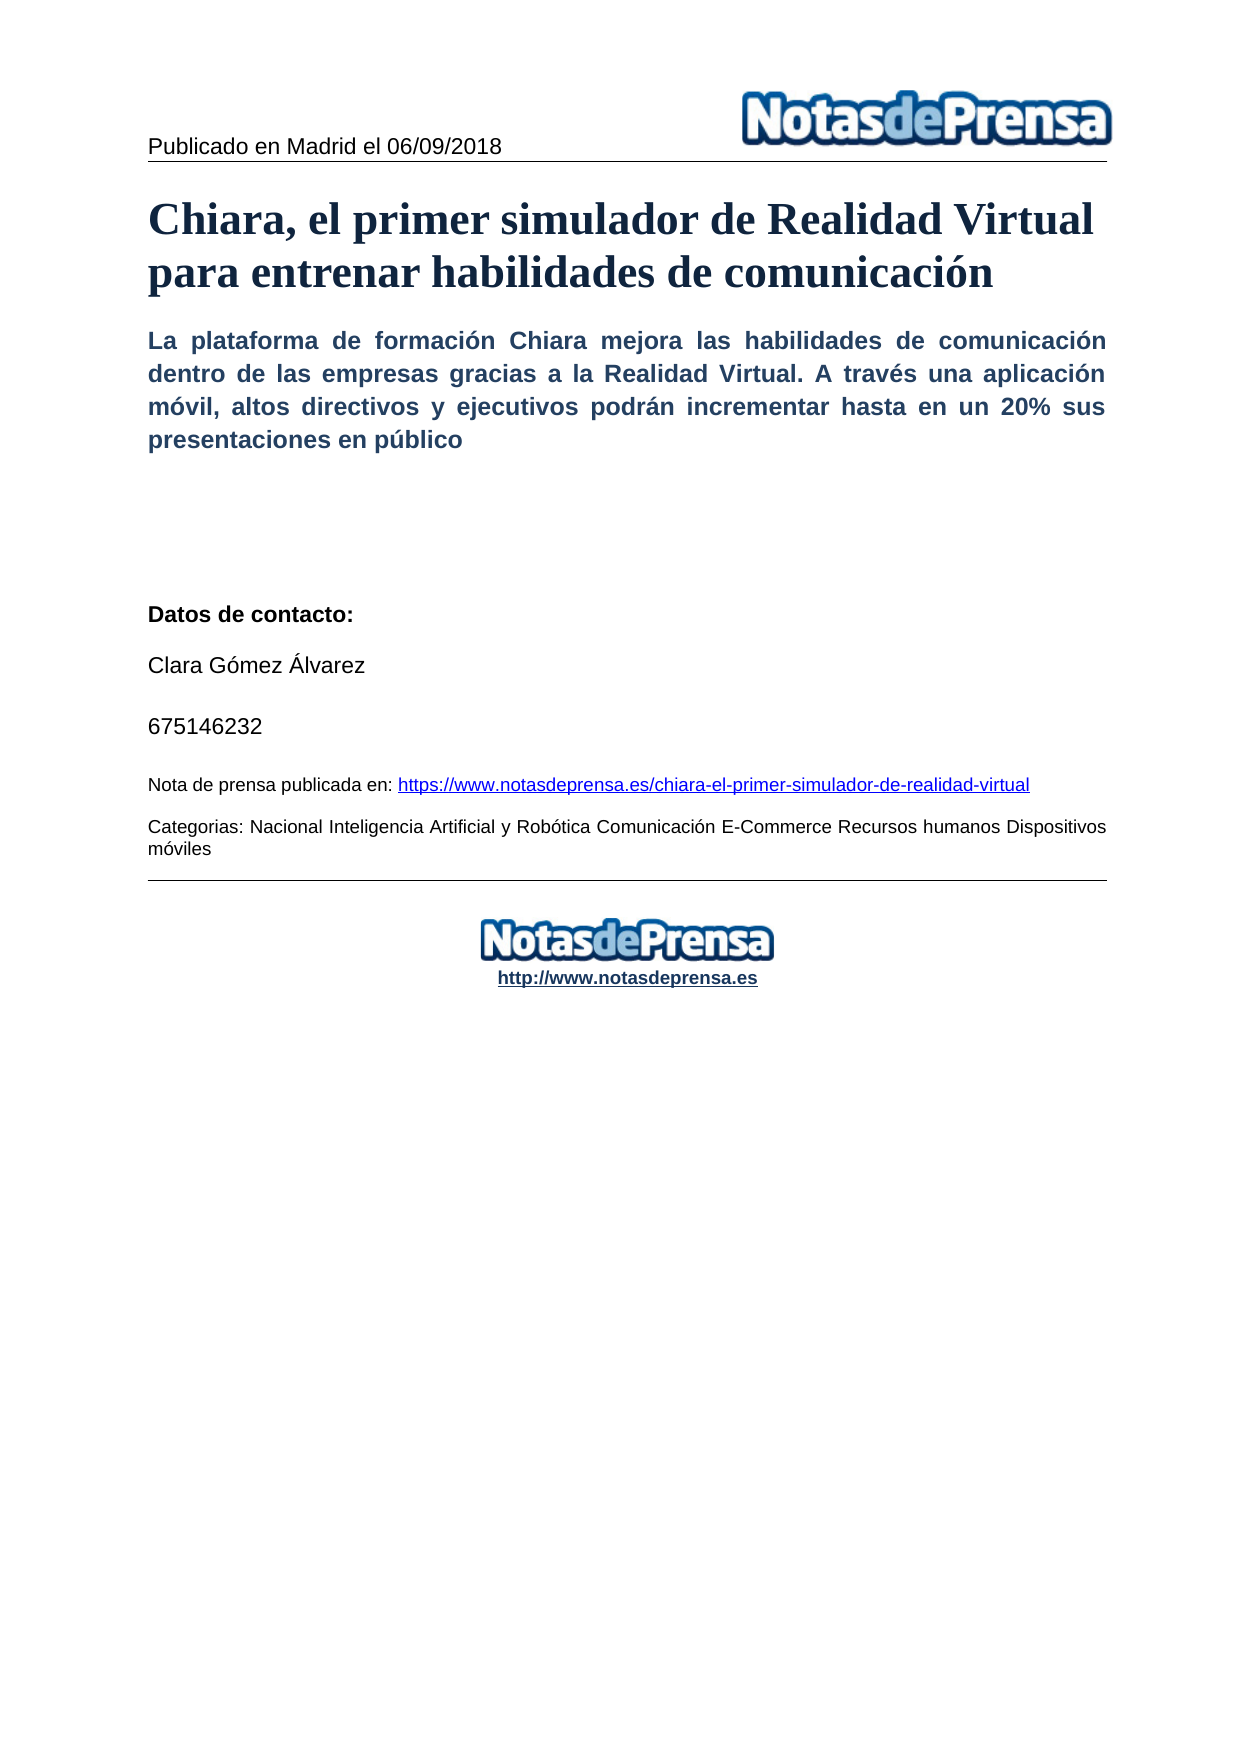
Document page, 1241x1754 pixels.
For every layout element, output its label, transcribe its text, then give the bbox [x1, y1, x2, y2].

text Categorias: Nacional Inteligencia Artificial y Robótica Comunicación E-Commerce Recursos humanos Dispositivos móviles [148, 816, 1107, 859]
text 675146232 [148, 713, 1063, 739]
text Nota de prensa publicada en: https://www.notasdeprensa.es/chiara-el-primer-simulador-de-realidad-virtual [148, 773, 1107, 795]
text Datos de contacto: [148, 601, 1107, 628]
text Clara Gómez Álvarez [148, 652, 1063, 679]
subtitle La plataforma de formación Chiara mejora las habilidades de comunicación dentro de las empresas gracias a la Realidad Virtual. A través una aplicación móvil, altos directivos y ejecutivos podrán incrementar hasta en un 20% sus presentaciones en público [148, 326, 1107, 454]
text Publicado en Madrid el 06/09/2018 [148, 133, 1107, 161]
subtitle Chiara, el primer simulador de Realidad Virtual para entrenar habilidades de comunicación [148, 192, 1107, 297]
picture [480, 917, 775, 963]
text http://www.notasdeprensa.es [148, 967, 1107, 988]
picture [742, 90, 1113, 148]
